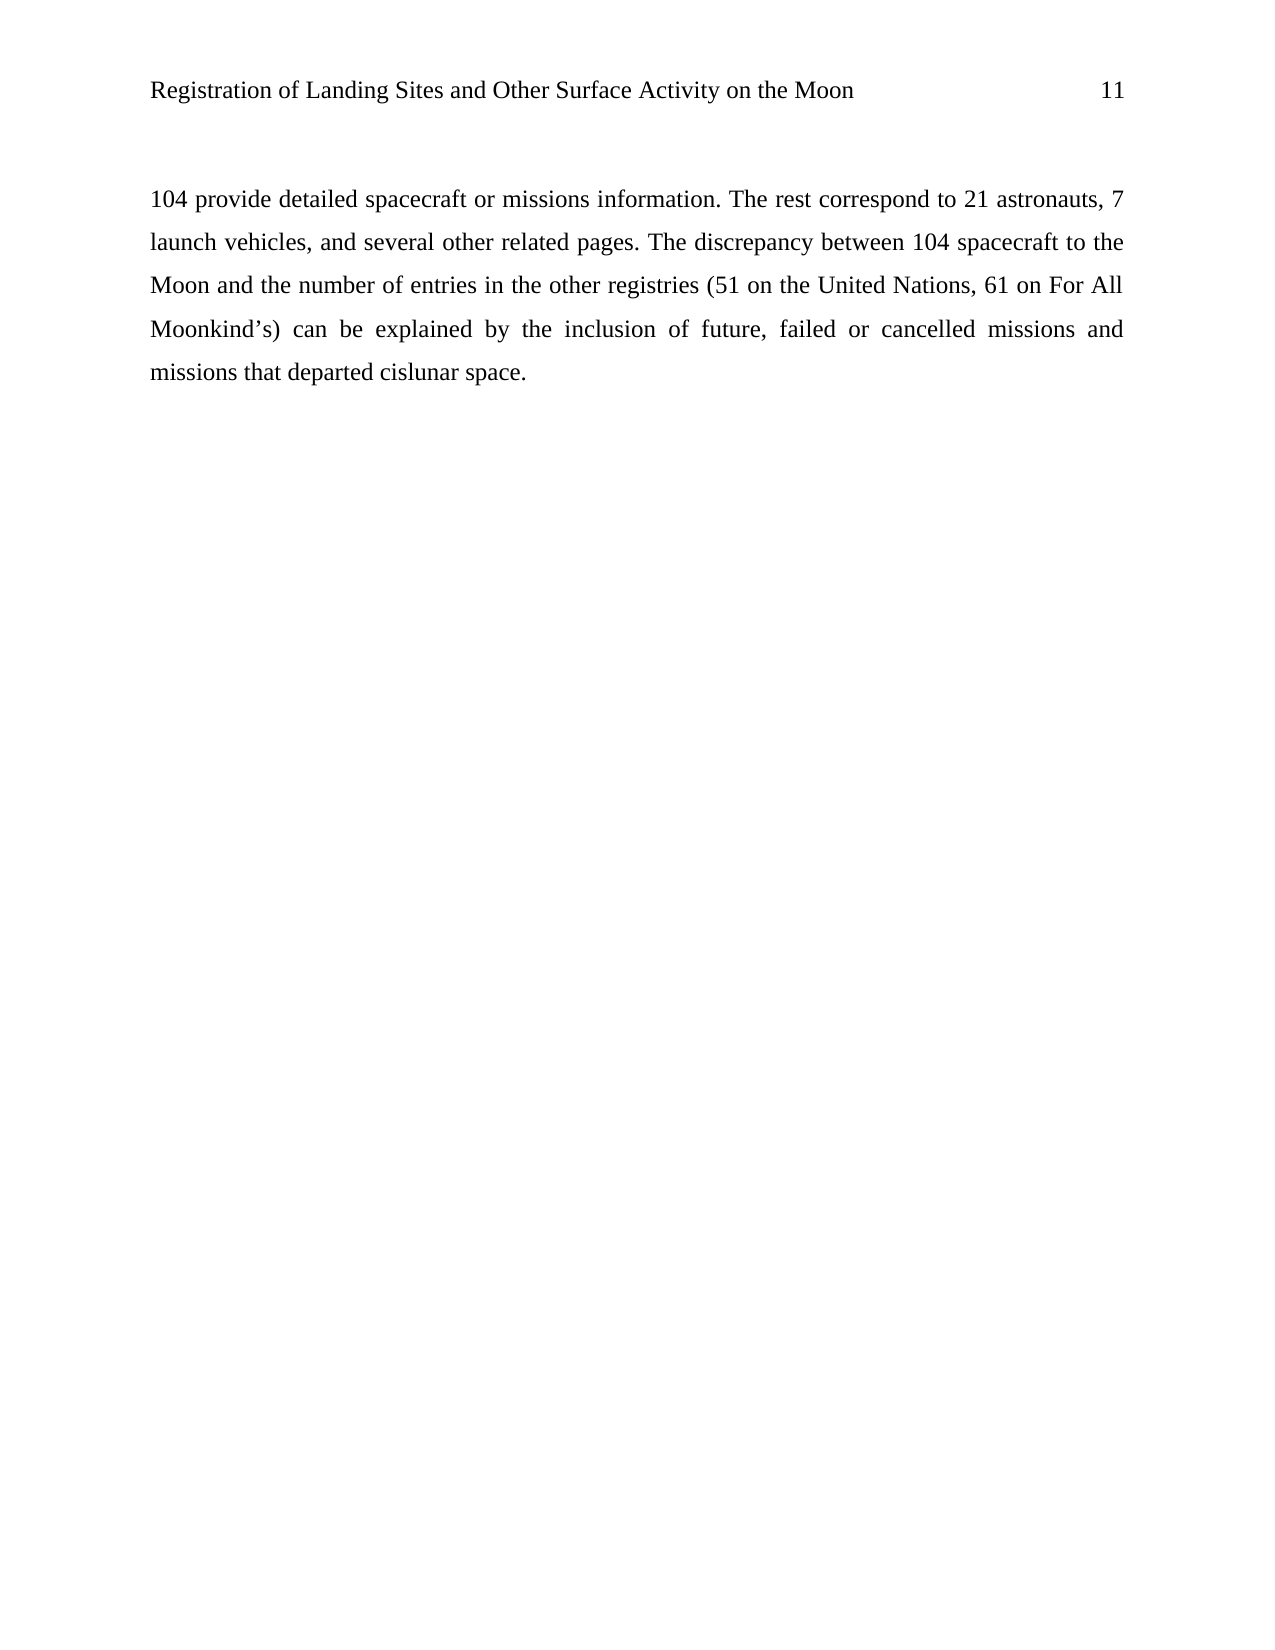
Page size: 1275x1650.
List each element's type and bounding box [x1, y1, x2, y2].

text [150, 184, 1125, 386]
